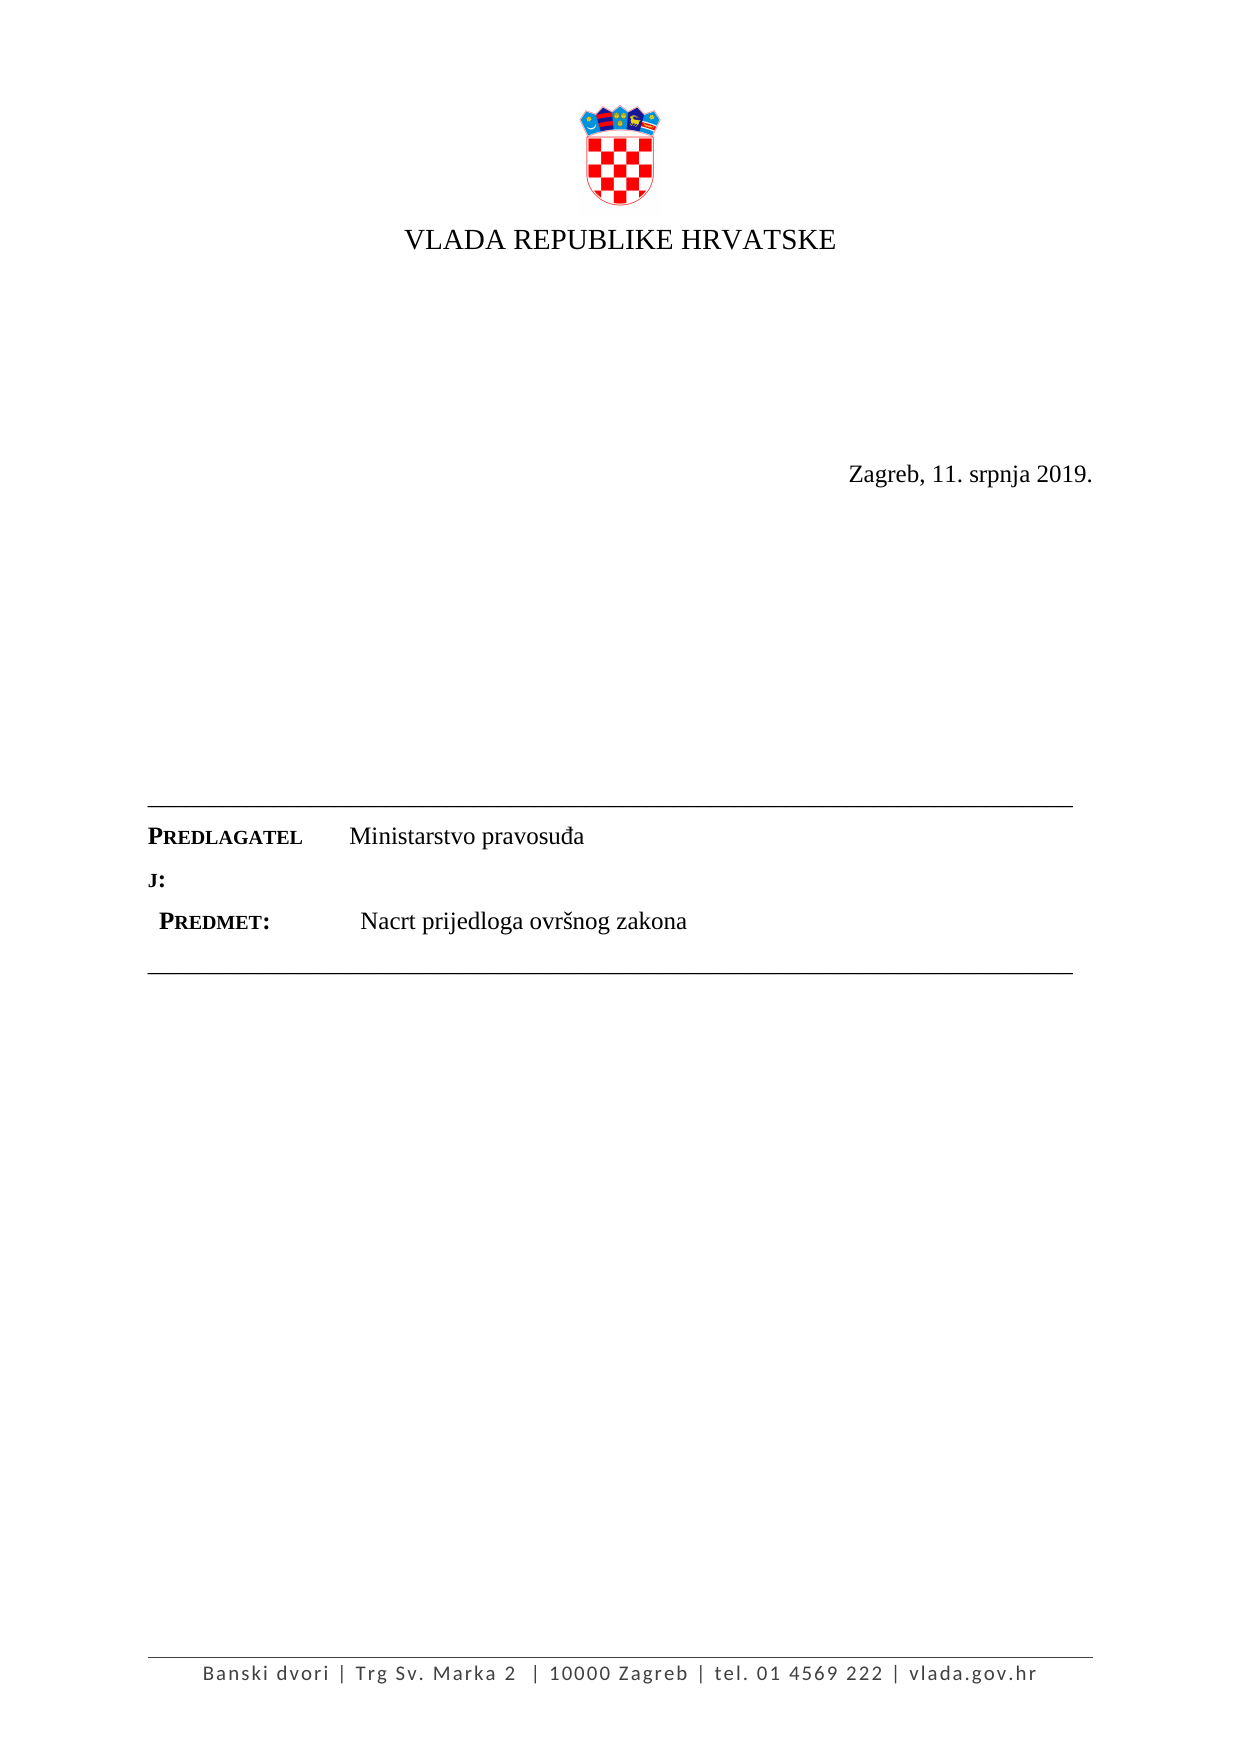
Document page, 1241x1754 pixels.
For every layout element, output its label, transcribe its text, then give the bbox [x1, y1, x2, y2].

text __________________________________________________________________________ [148, 781, 1093, 810]
picture [578, 103, 662, 216]
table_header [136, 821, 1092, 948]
text VLADA REPUBLIKE HRVATSKE [148, 222, 1093, 255]
text __________________________________________________________________________ [148, 948, 1093, 977]
text Zagreb, 11. srpnja 2019. [148, 459, 1093, 488]
